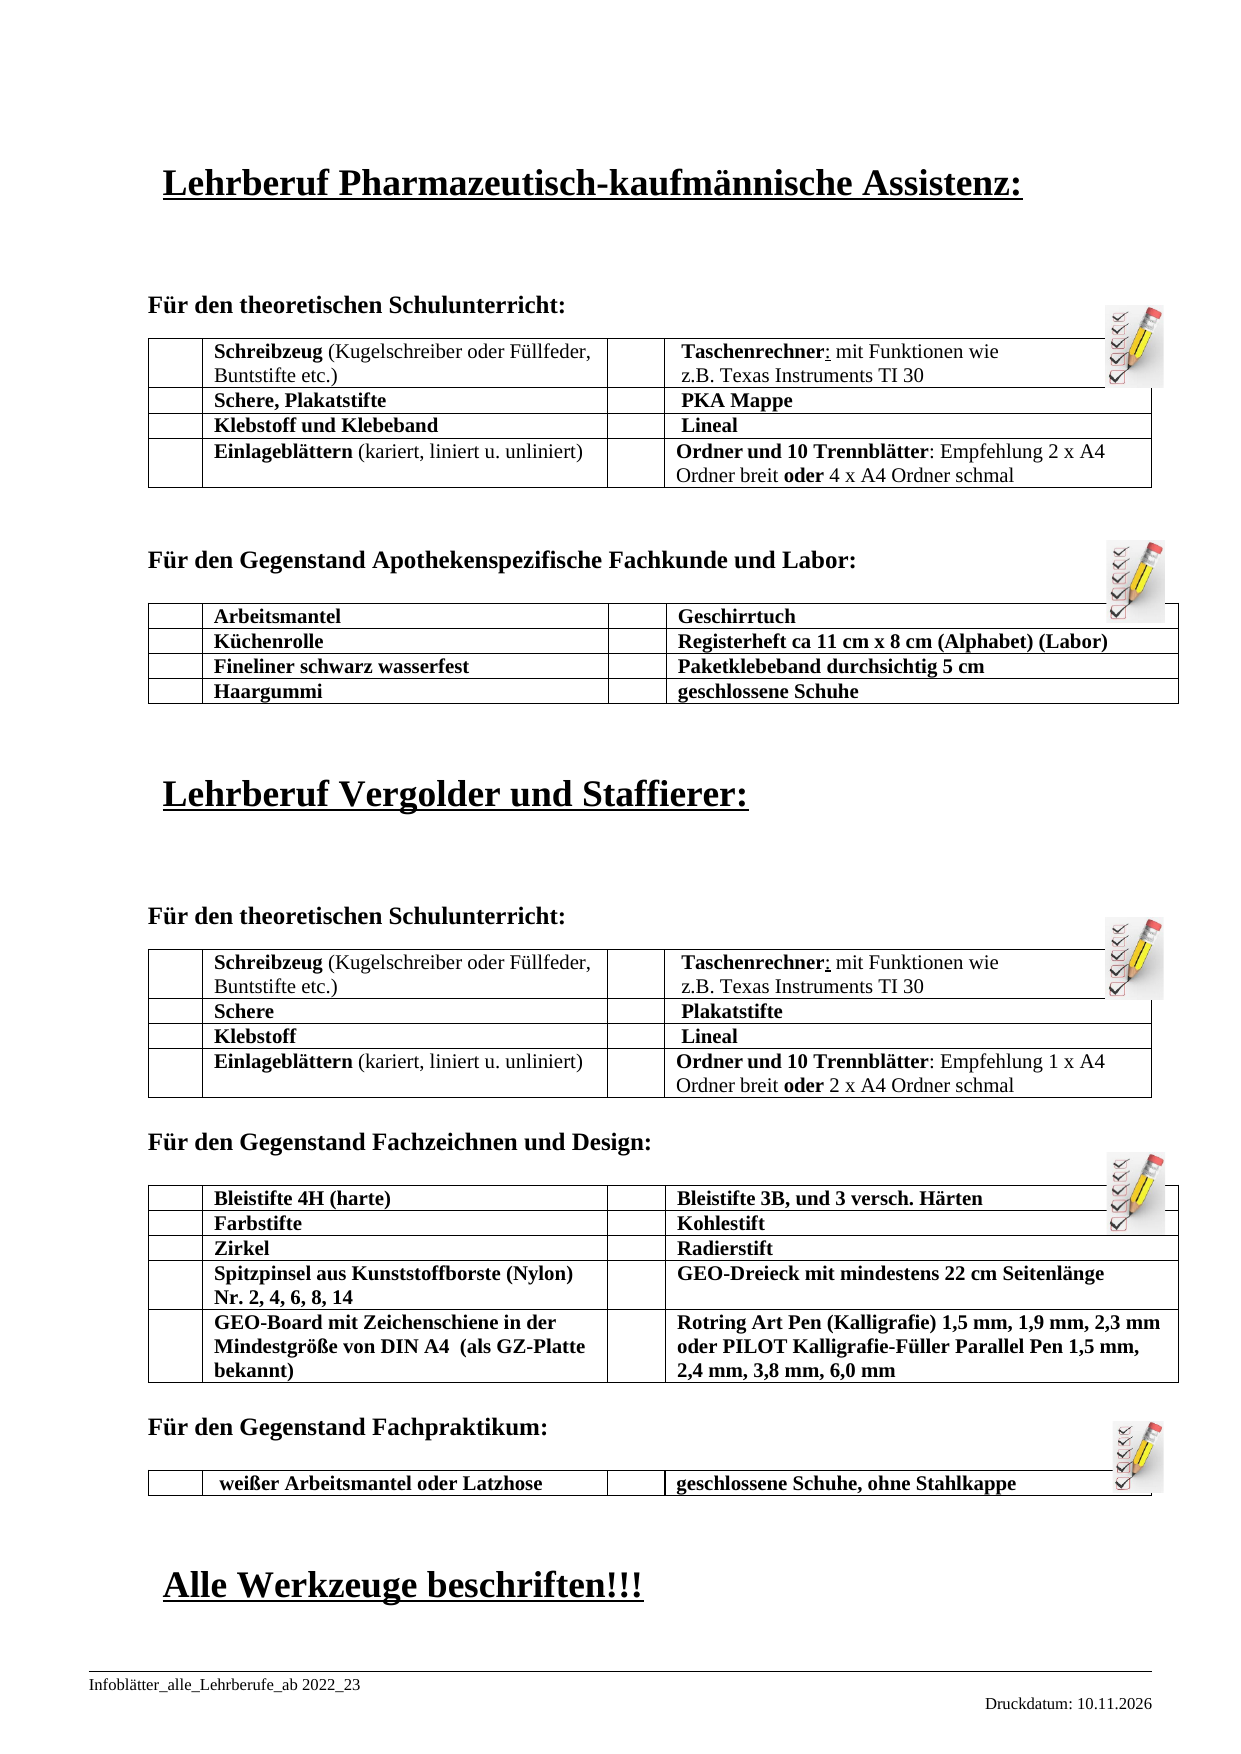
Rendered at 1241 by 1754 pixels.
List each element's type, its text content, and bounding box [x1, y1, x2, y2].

picture [1106, 540, 1165, 623]
table_cell Fineliner schwarz wasserfest [203, 654, 608, 678]
table_cell Rotring Art Pen (Kalligrafie) 1,5 mm, 1,9 mm, 2,3 mm oder PILOT Kalligrafie-Füller Parallel Pen 1,5 mm, 2,4 mm, 3,8 mm, 6,0 mm [666, 1310, 1178, 1382]
table_cell Farbstifte [203, 1211, 607, 1235]
table_cell [608, 439, 664, 487]
picture [1106, 1152, 1166, 1235]
table_header Bleistifte 4H (harte) [203, 1186, 607, 1209]
table_cell [608, 1024, 664, 1048]
table_cell Haargummi [203, 679, 608, 703]
table_cell [149, 388, 202, 412]
picture [1105, 305, 1164, 388]
text Für den Gegenstand Fachpraktikum: [89, 1412, 1152, 1441]
table_header [149, 1471, 202, 1494]
table_cell [149, 654, 202, 678]
table_cell geschlossene Schuhe [667, 679, 1178, 703]
table_cell [609, 679, 666, 703]
table_header Schreibzeug (Kugelschreiber oder Füllfeder, Buntstifte etc.) [203, 950, 607, 998]
table_header [608, 950, 664, 998]
table_cell Küchenrolle [203, 629, 608, 653]
table_cell Einlageblättern (kariert, liniert u. unliniert) [203, 1049, 607, 1097]
table_cell [149, 1024, 202, 1048]
table_cell [149, 1310, 202, 1382]
table_header Bleistifte 3B, und 3 versch. Härten [666, 1186, 1106, 1209]
table_cell Ordner und 10 Trennblätter: Empfehlung 1 x A4 Ordner breit oder 2 x A4 Ordner schmal [665, 1049, 1151, 1097]
table_cell [149, 679, 202, 703]
table_cell Radierstift [666, 1236, 1178, 1260]
table_cell [608, 388, 664, 412]
table_header [149, 604, 202, 628]
table_cell [149, 414, 202, 437]
table_cell [609, 629, 666, 653]
table_cell [149, 1261, 202, 1309]
table_cell [609, 654, 666, 678]
table_header Arbeitsmantel [203, 604, 608, 628]
table_header [149, 1186, 202, 1209]
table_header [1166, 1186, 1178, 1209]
picture [1105, 917, 1164, 1000]
table_header geschlossene Schuhe, ohne Stahlkappe [666, 1471, 1151, 1494]
table_header [608, 1471, 664, 1494]
text Für den Gegenstand Fachzeichnen und Design: [89, 1127, 1152, 1156]
text Für den Gegenstand Apothekenspezifische Fachkunde und Labor: [89, 545, 1106, 574]
table_cell Spitzpinsel aus Kunststoffborste (Nylon) Nr. 2, 4, 6, 8, 14 [203, 1261, 607, 1309]
table_cell PKA Mappe [665, 388, 1151, 412]
table_cell [608, 1261, 665, 1309]
table_cell [149, 629, 202, 653]
table_header weißer Arbeitsmantel oder Latzhose [203, 1471, 607, 1494]
table_cell [608, 1049, 664, 1097]
text Alle Werkzeuge beschriften!!! [89, 1563, 1152, 1606]
table_cell Klebstoff und Klebeband [203, 414, 607, 437]
table_header [149, 950, 202, 998]
table_cell Schere, Plakatstifte [203, 388, 607, 412]
table_header [608, 1186, 665, 1209]
text Lehrberuf Vergolder und Staffierer: [89, 771, 1152, 814]
table_cell Plakatstifte [665, 999, 1151, 1023]
table_cell GEO-Board mit Zeichenschiene in der Mindestgröße von DIN A4 (als GZ-Platte bekannt) [203, 1310, 607, 1382]
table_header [665, 339, 1105, 387]
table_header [203, 339, 607, 387]
table_cell GEO-Dreieck mit mindestens 22 cm Seitenlänge [666, 1261, 1178, 1309]
table_cell [149, 1211, 202, 1235]
table_cell [608, 1236, 665, 1260]
text Für den theoretischen Schulunterricht: [89, 290, 1152, 319]
table_cell Klebstoff [203, 1024, 607, 1048]
table_cell Paketklebeband durchsichtig 5 cm [667, 654, 1178, 678]
table_header Geschirrtuch [667, 604, 1178, 628]
table_cell [149, 999, 202, 1023]
table_cell [608, 1310, 665, 1382]
picture [1112, 1421, 1164, 1493]
table_cell [608, 999, 664, 1023]
table_cell [608, 414, 664, 437]
table_cell Schere [203, 999, 607, 1023]
table_cell [149, 1236, 202, 1260]
table_cell Zirkel [203, 1236, 607, 1260]
table_cell Lineal [665, 1024, 1151, 1048]
text Lehrberuf Pharmazeutisch-kaufmännische Assistenz: [89, 161, 1152, 204]
table_cell [608, 1211, 665, 1235]
table_header Taschenrechner: mit Funktionen wie z.B. Texas Instruments TI 30 [665, 950, 1105, 998]
table_header [149, 339, 202, 387]
table_cell Lineal [665, 414, 1151, 437]
table_header [609, 604, 666, 628]
table_cell Registerheft ca 11 cm x 8 cm (Alphabet) (Labor) [667, 629, 1178, 653]
table_cell Ordner und 10 Trennblätter: Empfehlung 2 x A4 Ordner breit oder 4 x A4 Ordner schmal [665, 439, 1151, 487]
table_cell [149, 1049, 202, 1097]
table_header [608, 339, 664, 387]
table_cell Kohlestift [666, 1211, 1106, 1235]
table_cell [149, 439, 202, 487]
text Für den theoretischen Schulunterricht: [89, 901, 1152, 929]
table_cell Einlageblättern (kariert, liniert u. unliniert) [203, 439, 607, 487]
